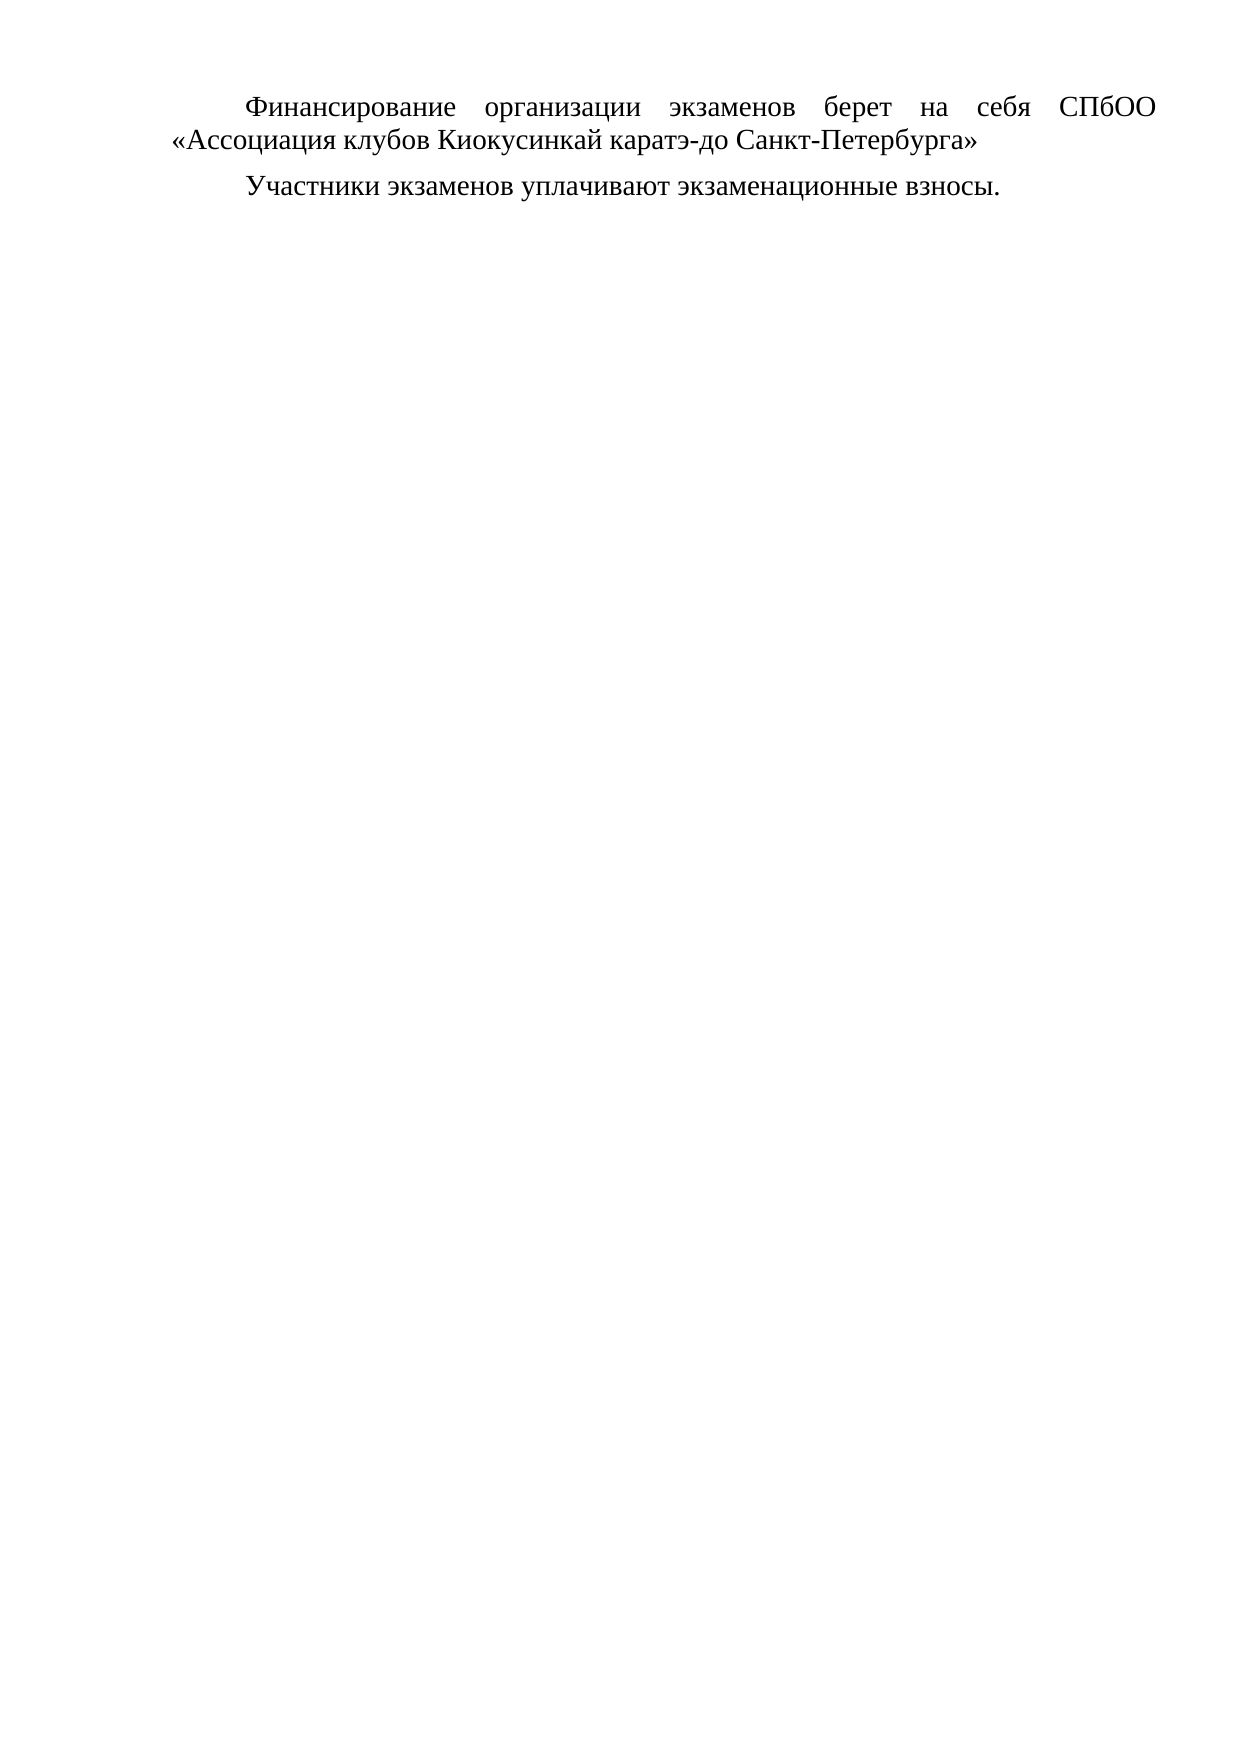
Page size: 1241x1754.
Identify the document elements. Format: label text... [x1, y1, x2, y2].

text Участники экзаменов уплачивают экзаменационные взносы. [171, 168, 1157, 202]
text Финансирование организации экзаменов берет на себя СПбОО «Ассоциация клубов Киокусинкай каратэ-до Санкт-Петербурга» [171, 89, 1157, 156]
